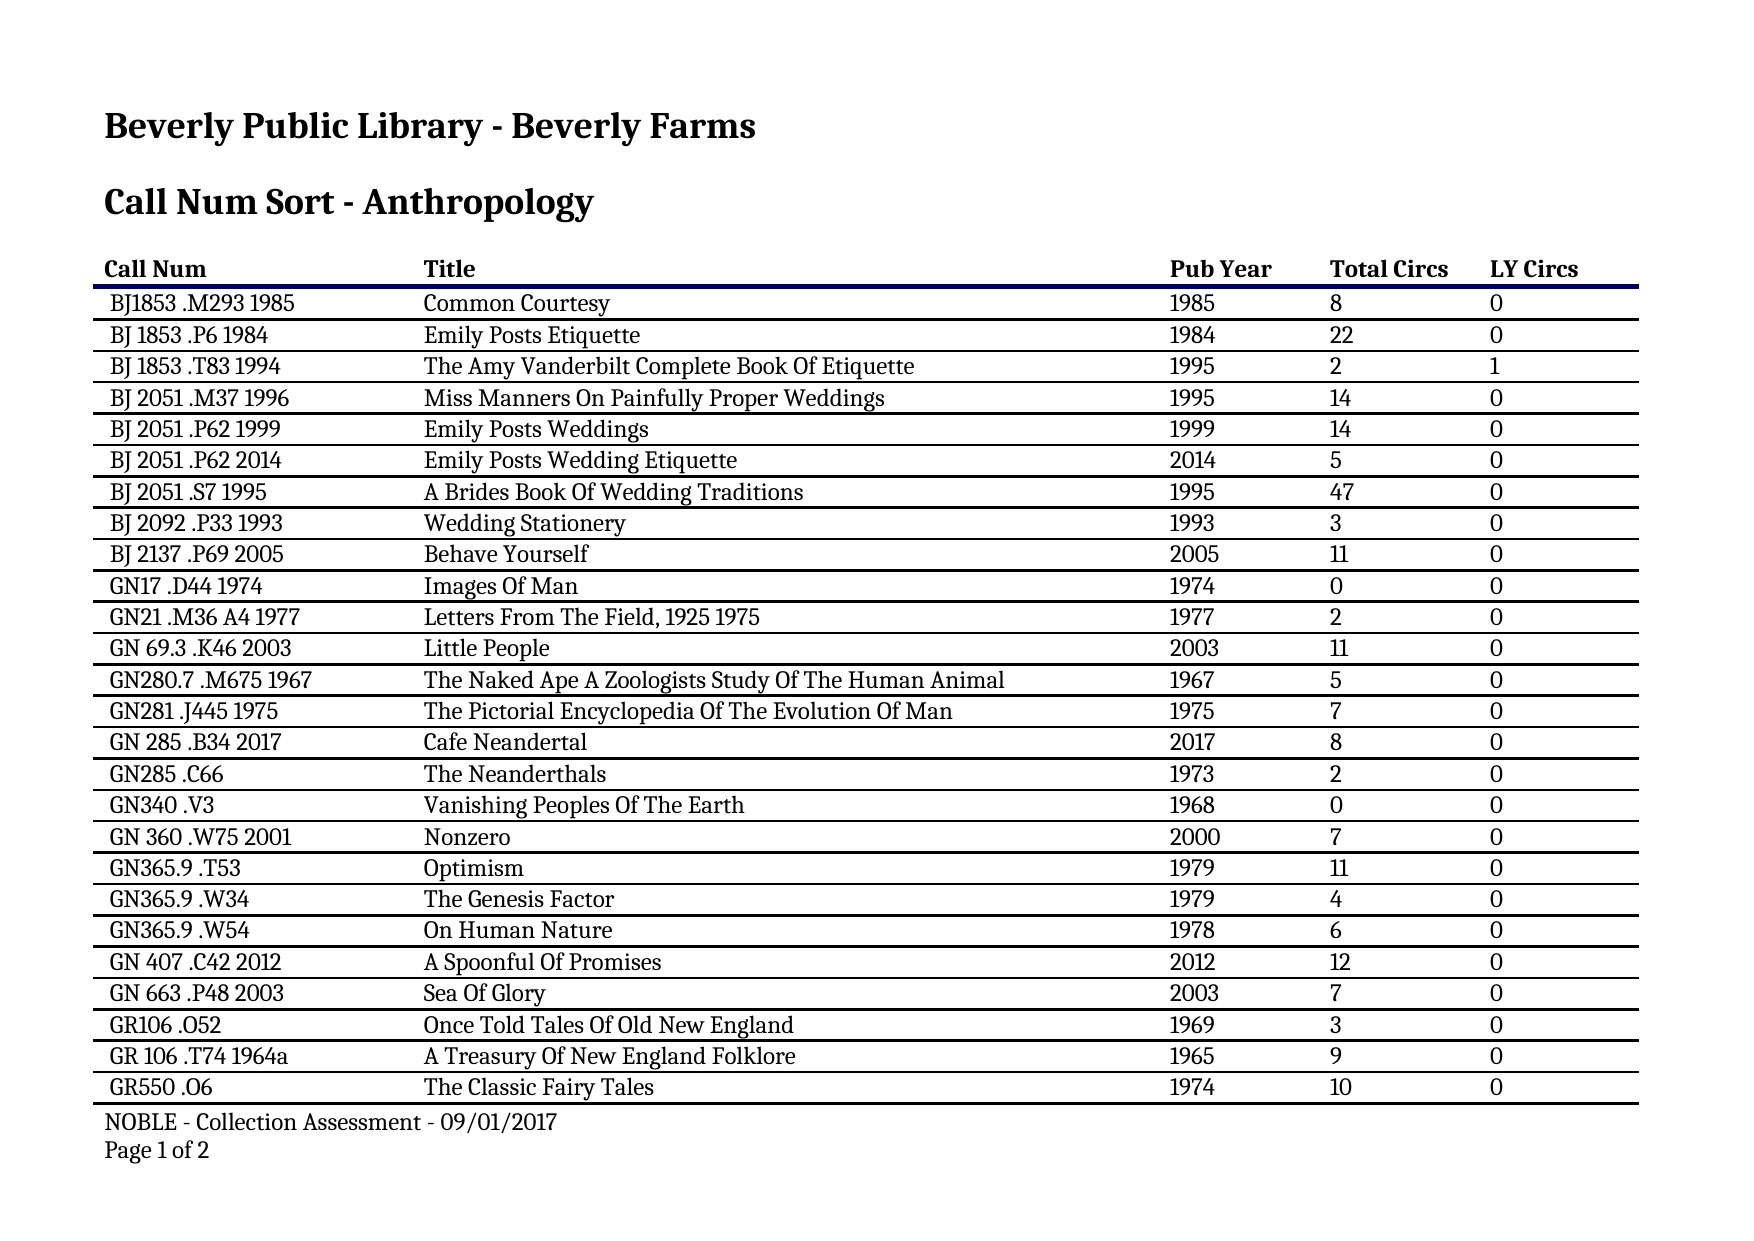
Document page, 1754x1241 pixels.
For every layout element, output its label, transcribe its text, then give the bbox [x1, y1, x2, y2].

table_cell 0 [1479, 666, 1638, 694]
table_cell 11 [1319, 540, 1478, 569]
table_cell 0 [1479, 446, 1638, 475]
table_cell BJ 2137 .P69 2005 [93, 540, 412, 569]
table_cell 5 [1319, 666, 1478, 694]
table_cell 11 [1319, 854, 1478, 882]
table_cell 1969 [1159, 1011, 1319, 1039]
table_cell GN 69.3 .K46 2003 [93, 634, 412, 663]
table_cell 0 [1479, 1042, 1638, 1071]
table_cell 0 [1479, 728, 1638, 757]
table_cell 0 [1479, 1011, 1638, 1039]
table_cell 1975 [1159, 697, 1319, 726]
table_cell 0 [1319, 791, 1478, 820]
table_cell Emily Posts Weddings [413, 415, 1159, 443]
table_cell 1995 [1159, 352, 1319, 381]
table_cell BJ 2051 .P62 1999 [93, 415, 412, 443]
table_cell GN281 .J445 1975 [93, 697, 412, 726]
table_cell A Spoonful Of Promises [413, 948, 1159, 977]
table_cell 0 [1479, 540, 1638, 569]
table_cell 10 [1319, 1073, 1478, 1102]
table_cell 1 [1479, 352, 1638, 381]
table_cell The Naked Ape A Zoologists Study Of The Human Animal [413, 666, 1159, 694]
table_cell 0 [1479, 885, 1638, 914]
table_cell 9 [1319, 1042, 1478, 1071]
table_header Call Num [93, 255, 412, 284]
table_cell GN 407 .C42 2012 [93, 948, 412, 977]
table_cell BJ 2051 .P62 2014 [93, 446, 412, 475]
table_cell 14 [1319, 415, 1478, 443]
table_cell 1967 [1159, 666, 1319, 694]
table_cell 1979 [1159, 885, 1319, 914]
table_cell 2003 [1159, 979, 1319, 1008]
table_cell Common Courtesy [413, 289, 1159, 318]
table_cell 1995 [1159, 383, 1319, 412]
text Call Num Sort - Anthropology [104, 181, 1650, 224]
table_cell 3 [1319, 1011, 1478, 1039]
table_cell On Human Nature [413, 917, 1159, 945]
table_header Title [413, 255, 1159, 284]
table_cell 0 [1479, 603, 1638, 632]
table_cell Once Told Tales Of Old New England [413, 1011, 1159, 1039]
table_cell 0 [1479, 854, 1638, 882]
table_cell Cafe Neandertal [413, 728, 1159, 757]
table_cell GN 285 .B34 2017 [93, 728, 412, 757]
table_cell 1978 [1159, 917, 1319, 945]
table_cell GR106 .O52 [93, 1011, 412, 1039]
table_cell 2 [1319, 603, 1478, 632]
table_cell 1999 [1159, 415, 1319, 443]
table_cell 0 [1479, 948, 1638, 977]
table_cell 0 [1479, 509, 1638, 538]
table_header Pub Year [1159, 255, 1319, 284]
table_cell Letters From The Field, 1925 1975 [413, 603, 1159, 632]
table_cell BJ 2051 .M37 1996 [93, 383, 412, 412]
table_cell GN365.9 .T53 [93, 854, 412, 882]
table_cell 1965 [1159, 1042, 1319, 1071]
table_cell 2012 [1159, 948, 1319, 977]
table_cell The Neanderthals [413, 760, 1159, 788]
table_cell The Classic Fairy Tales [413, 1073, 1159, 1102]
table_cell A Brides Book Of Wedding Traditions [413, 478, 1159, 506]
table_cell 4 [1319, 885, 1478, 914]
table_cell 7 [1319, 979, 1478, 1008]
table_cell 0 [1479, 697, 1638, 726]
table_cell GN21 .M36 A4 1977 [93, 603, 412, 632]
table_cell 0 [1479, 760, 1638, 788]
table_cell 0 [1479, 289, 1638, 318]
table_cell 2000 [1159, 822, 1319, 851]
table_cell GN17 .D44 1974 [93, 572, 412, 600]
table_cell 1974 [1159, 1073, 1319, 1102]
table_cell 0 [1479, 1073, 1638, 1102]
table_cell GN 360 .W75 2001 [93, 822, 412, 851]
table_cell The Pictorial Encyclopedia Of The Evolution Of Man [413, 697, 1159, 726]
table_cell Vanishing Peoples Of The Earth [413, 791, 1159, 820]
table_cell GN340 .V3 [93, 791, 412, 820]
table_cell 1984 [1159, 321, 1319, 349]
table_cell 0 [1479, 917, 1638, 945]
table_cell 0 [1479, 321, 1638, 349]
table_cell Nonzero [413, 822, 1159, 851]
table_cell 0 [1479, 415, 1638, 443]
table_cell GR550 .O6 [93, 1073, 412, 1102]
table_cell A Treasury Of New England Folklore [413, 1042, 1159, 1071]
table_cell 0 [1319, 572, 1478, 600]
table_cell 0 [1479, 979, 1638, 1008]
table_cell 0 [1479, 478, 1638, 506]
table_cell 0 [1479, 383, 1638, 412]
table_cell GR 106 .T74 1964a [93, 1042, 412, 1071]
table_cell The Genesis Factor [413, 885, 1159, 914]
table_cell The Amy Vanderbilt Complete Book Of Etiquette [413, 352, 1159, 381]
table_cell 6 [1319, 917, 1478, 945]
table_cell 1968 [1159, 791, 1319, 820]
table_cell BJ 1853 .P6 1984 [93, 321, 412, 349]
table_cell 3 [1319, 509, 1478, 538]
table_cell 2014 [1159, 446, 1319, 475]
table_cell 7 [1319, 697, 1478, 726]
table_cell 2 [1319, 760, 1478, 788]
table_cell 1995 [1159, 478, 1319, 506]
table_cell 1973 [1159, 760, 1319, 788]
table_cell Optimism [413, 854, 1159, 882]
table_cell Wedding Stationery [413, 509, 1159, 538]
table_cell 2005 [1159, 540, 1319, 569]
table_cell 1977 [1159, 603, 1319, 632]
table_cell 2 [1319, 352, 1478, 381]
table_cell 1993 [1159, 509, 1319, 538]
table_cell Emily Posts Wedding Etiquette [413, 446, 1159, 475]
table_cell GN365.9 .W34 [93, 885, 412, 914]
table_cell 12 [1319, 948, 1478, 977]
table_cell GN280.7 .M675 1967 [93, 666, 412, 694]
table_cell 8 [1319, 289, 1478, 318]
table_cell 11 [1319, 634, 1478, 663]
table_cell BJ 2092 .P33 1993 [93, 509, 412, 538]
table_cell 2017 [1159, 728, 1319, 757]
table_cell Sea Of Glory [413, 979, 1159, 1008]
table_cell Images Of Man [413, 572, 1159, 600]
table_cell Behave Yourself [413, 540, 1159, 569]
table_cell 7 [1319, 822, 1478, 851]
table_cell 0 [1479, 822, 1638, 851]
table_cell 2003 [1159, 634, 1319, 663]
table_cell 8 [1319, 728, 1478, 757]
table_cell GN285 .C66 [93, 760, 412, 788]
table_cell 0 [1479, 634, 1638, 663]
table_cell BJ1853 .M293 1985 [93, 289, 412, 318]
table_cell 0 [1479, 572, 1638, 600]
table_cell Little People [413, 634, 1159, 663]
table_cell GN 663 .P48 2003 [93, 979, 412, 1008]
table_cell BJ 2051 .S7 1995 [93, 478, 412, 506]
table_cell GN365.9 .W54 [93, 917, 412, 945]
table_cell BJ 1853 .T83 1994 [93, 352, 412, 381]
table_header Total Circs [1319, 255, 1478, 284]
text Beverly Public Library - Beverly Farms [104, 105, 1650, 148]
table_cell 5 [1319, 446, 1478, 475]
table_cell 0 [1479, 791, 1638, 820]
table_cell Emily Posts Etiquette [413, 321, 1159, 349]
table_cell 47 [1319, 478, 1478, 506]
table_cell 1985 [1159, 289, 1319, 318]
table_cell 22 [1319, 321, 1478, 349]
table_cell 14 [1319, 383, 1478, 412]
table_header LY Circs [1479, 255, 1638, 284]
table_cell 1979 [1159, 854, 1319, 882]
table_cell 1974 [1159, 572, 1319, 600]
table_cell Miss Manners On Painfully Proper Weddings [413, 383, 1159, 412]
